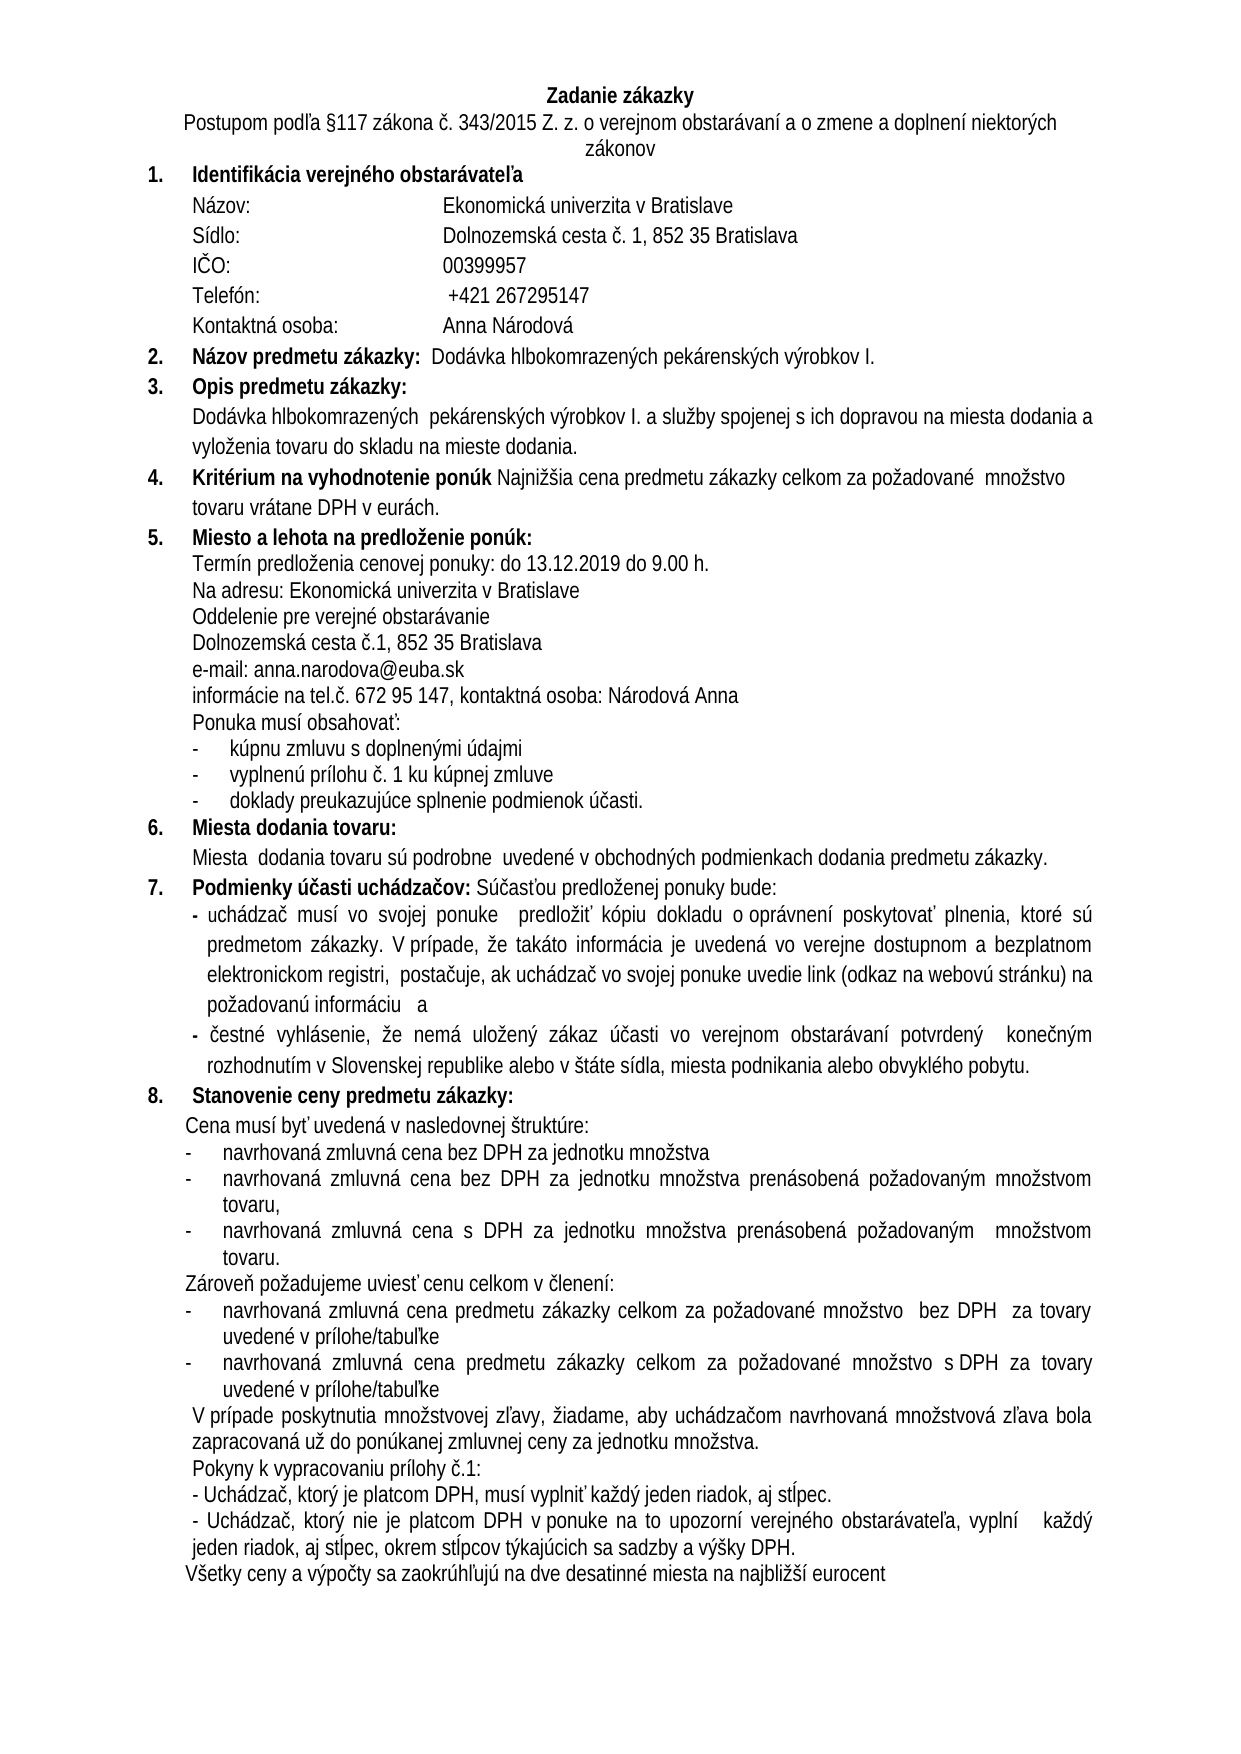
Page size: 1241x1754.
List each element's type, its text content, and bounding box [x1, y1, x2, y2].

list IČO: 00399957 [192, 252, 1092, 278]
text - uchádzač musí vo svojej ponuke predložiť kópiu dokladu o oprávnení poskytovať plnenia, ktoré sú predmetom zákazky. V prípade, že takáto informácia je uvedená vo verejne dostupnom a bezplatnom elektronickom registri, postačuje, ak uchádzač vo svojej ponuke uvedie link (odkaz na webovú stránku) na požadovanú informáciu a [192, 901, 1092, 1018]
list Kritérium na vyhodnotenie ponúk Najnižšia cena predmetu zákazky celkom za požadované množstvo tovaru vrátane DPH v eurách. [148, 463, 1092, 520]
text Dolnozemská cesta č.1, 852 35 Bratislava [192, 629, 1092, 656]
list Miesta dodania tovaru: [148, 814, 1092, 840]
list navrhovaná zmluvná cena bez DPH za jednotku množstva [185, 1138, 1092, 1165]
text V prípade poskytnutia množstvovej zľavy, žiadame, aby uchádzačom navrhovaná množstvová zľava bola zapracovaná už do ponúkanej zmluvnej ceny za jednotku množstva. [192, 1402, 1092, 1455]
list vyplnenú prílohu č. 1 ku kúpnej zmluve [192, 761, 1092, 787]
list navrhovaná zmluvná cena predmetu zákazky celkom za požadované množstvo s DPH za tovary uvedené v prílohe/tabuľke [185, 1349, 1092, 1402]
list kúpnu zmluvu s doplnenými údajmi [192, 735, 1092, 761]
list navrhovaná zmluvná cena predmetu zákazky celkom za požadované množstvo bez DPH za tovary uvedené v prílohe/tabuľke [185, 1297, 1092, 1349]
text - Uchádzač, ktorý nie je platcom DPH v ponuke na to upozorní verejného obstarávateľa, vyplní každý jeden riadok, aj stĺpec, okrem stĺpcov týkajúcich sa sadzby a výšky DPH. [192, 1507, 1092, 1560]
text Na adresu: Ekonomická univerzita v Bratislave [192, 577, 1092, 603]
text Ponuka musí obsahovať: [192, 708, 1092, 735]
list navrhovaná zmluvná cena s DPH za jednotku množstva prenásobená požadovaným množstvom tovaru. [185, 1217, 1092, 1270]
text Termín predloženia cenovej ponuky: do 13.12.2019 do 9.00 h. [192, 550, 1092, 577]
text - čestné vyhlásenie, že nemá uložený zákaz účasti vo verejnom obstarávaní potvrdený konečným rozhodnutím v Slovenskej republike alebo v štáte sídla, miesta podnikania alebo obvyklého pobytu. [192, 1021, 1092, 1078]
list Dodávka hlbokomrazených pekárenských výrobkov I. a služby spojenej s ich dopravou na miesta dodania a vyloženia tovaru do skladu na mieste dodania. [192, 403, 1092, 460]
list Kontaktná osoba: Anna Národová [192, 312, 1092, 339]
list Identifikácia verejného obstarávateľa [148, 161, 1092, 188]
text Všetky ceny a výpočty sa zaokrúhľujú na dve desatinné miesta na najbližší eurocent [185, 1560, 1092, 1586]
text informácie na tel.č. 672 95 147, kontaktná osoba: Národová Anna [192, 682, 1092, 708]
list Podmienky účasti uchádzačov: Súčasťou predloženej ponuky bude: [148, 874, 1092, 901]
list Opis predmetu zákazky: [148, 373, 1092, 399]
list Stanovenie ceny predmetu zákazky: [148, 1082, 1092, 1108]
text Cena musí byť uvedená v nasledovnej štruktúre: [148, 1112, 1092, 1138]
text Zároveň požadujeme uviesť cenu celkom v členení: [185, 1270, 1092, 1297]
list navrhovaná zmluvná cena bez DPH za jednotku množstva prenásobená požadovaným množstvom tovaru, [185, 1165, 1092, 1217]
text e-mail: anna.narodova@euba.sk [192, 656, 1092, 682]
text Pokyny k vypracovaniu prílohy č.1: [192, 1455, 1092, 1481]
list Miesto a lehota na predloženie ponúk: [148, 524, 1092, 550]
text Zadanie zákazky [148, 82, 1092, 109]
text Oddelenie pre verejné obstarávanie [192, 603, 1092, 629]
list Miesta dodania tovaru sú podrobne uvedené v obchodných podmienkach dodania predmetu zákazky. [192, 844, 1092, 870]
list Telefón: +421 267295147 [192, 282, 1092, 309]
list Názov predmetu zákazky: Dodávka hlbokomrazených pekárenských výrobkov I. [148, 343, 1092, 369]
list Sídlo: Dolnozemská cesta č. 1, 852 35 Bratislava [192, 222, 1092, 248]
text Postupom podľa §117 zákona č. 343/2015 Z. z. o verejnom obstarávaní a o zmene a doplnení niektorých zákonov [148, 109, 1092, 161]
text - Uchádzač, ktorý je platcom DPH, musí vyplniť každý jeden riadok, aj stĺpec. [192, 1481, 1092, 1507]
list doklady preukazujúce splnenie podmienok účasti. [192, 787, 1092, 814]
list Názov: Ekonomická univerzita v Bratislave [192, 192, 1092, 218]
